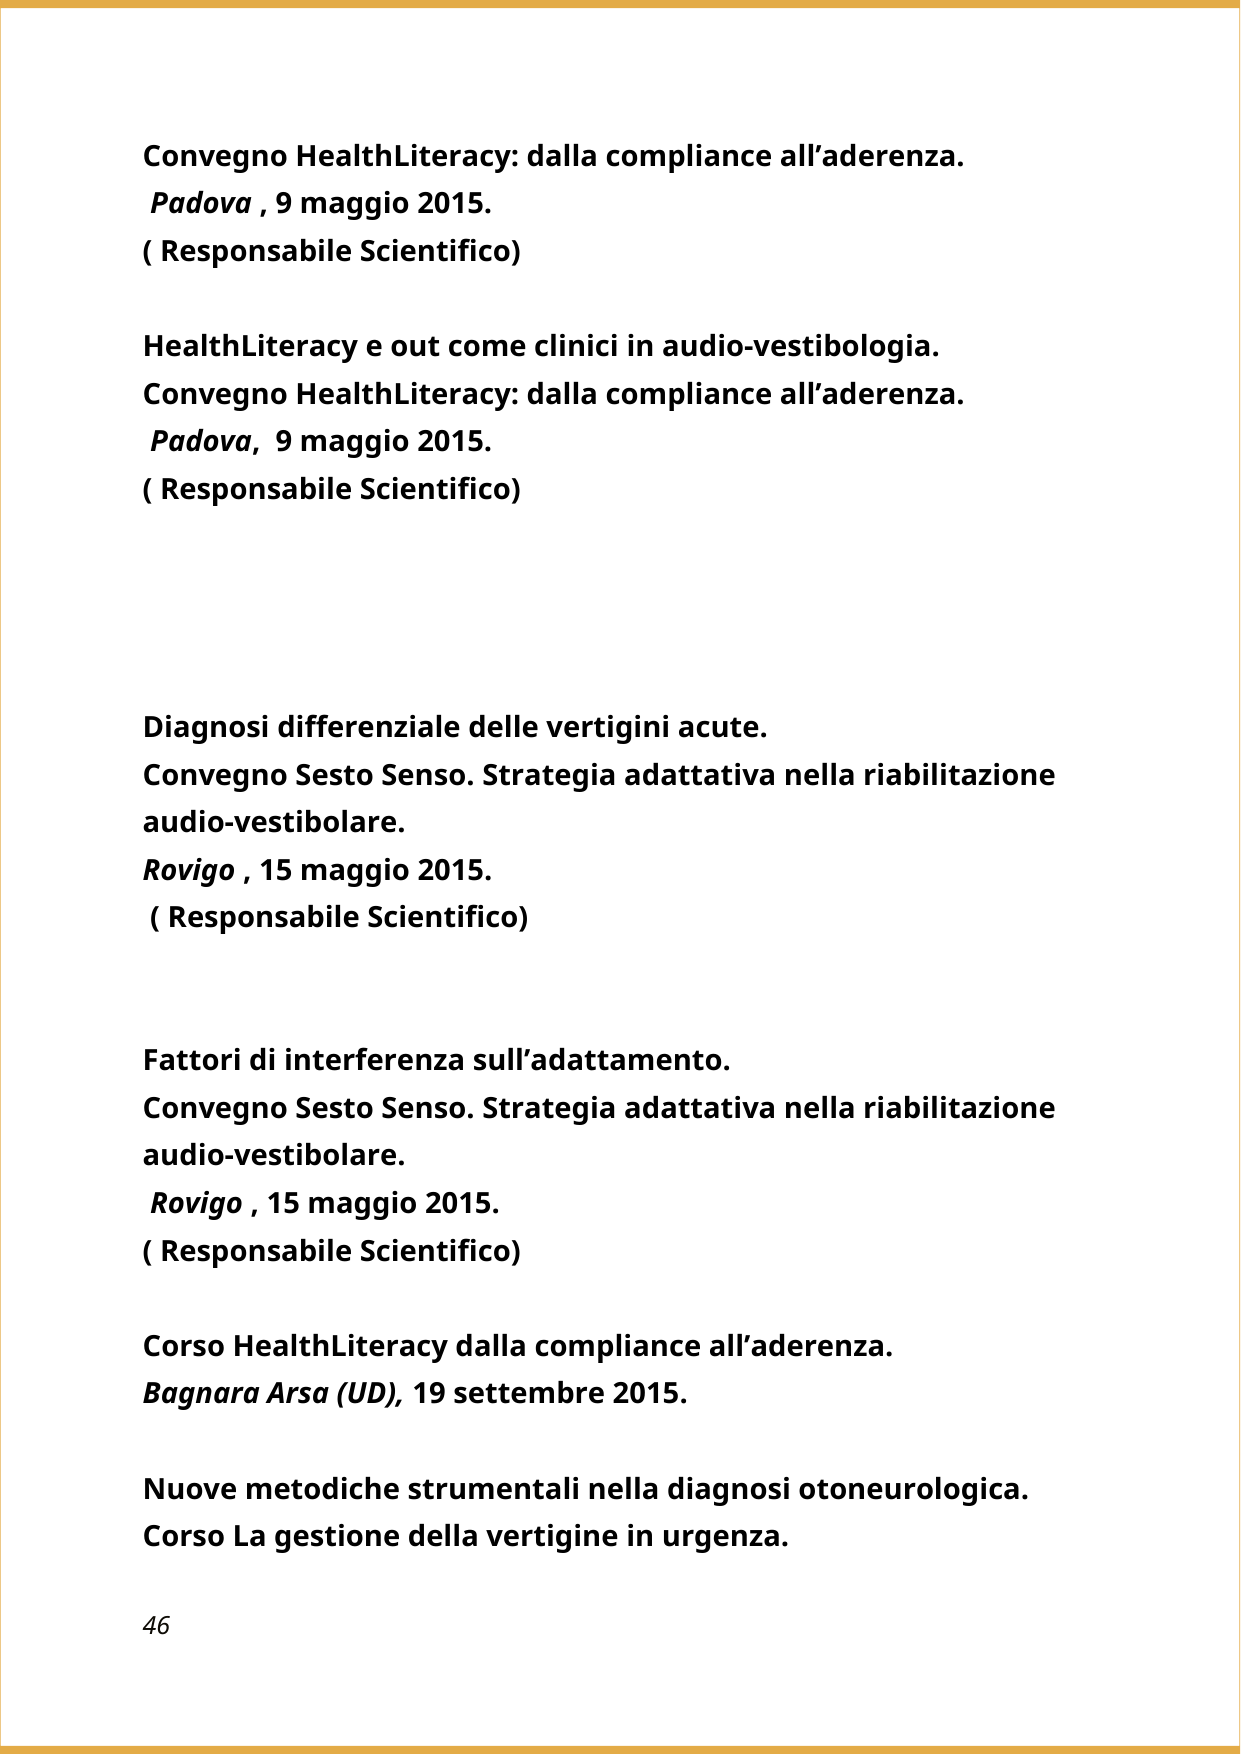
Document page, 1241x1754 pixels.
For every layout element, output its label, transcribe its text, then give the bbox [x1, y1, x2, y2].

text Corso HealthLiteracy dalla compliance all’aderenza. [142, 1325, 1098, 1365]
text Rovigo , 15 maggio 2015. [142, 1182, 1098, 1222]
text Padova , 9 maggio 2015. [142, 183, 1098, 222]
text Convegno HealthLiteracy: dalla compliance all’aderenza. [142, 373, 1098, 413]
text Diagnosi differenziale delle vertigini acute. [142, 706, 1098, 746]
text Convegno HealthLiteracy: dalla compliance all’aderenza. [142, 135, 1098, 175]
text Bagnara Arsa (UD), 19 settembre 2015. [142, 1373, 1098, 1412]
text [142, 1516, 1098, 1555]
text ( Responsabile Scientifico) [142, 468, 1098, 508]
text ( Responsabile Scientifico) [142, 897, 1098, 936]
text Rovigo , 15 maggio 2015. [142, 849, 1098, 889]
text ( Responsabile Scientifico) [142, 230, 1098, 270]
text Convegno Sesto Senso. Strategia adattativa nella riabilitazione audio-vestibolare. [142, 1087, 1098, 1174]
text HealthLiteracy e out come clinici in audio-vestibologia. [142, 325, 1098, 365]
text Convegno Sesto Senso. Strategia adattativa nella riabilitazione audio-vestibolare. [142, 754, 1098, 841]
text Padova, 9 maggio 2015. [142, 421, 1098, 460]
text ( Responsabile Scientifico) [142, 1230, 1098, 1269]
text Fattori di interferenza sull’adattamento. [142, 1039, 1098, 1079]
text Nuove metodiche strumentali nella diagnosi otoneurologica. [142, 1468, 1098, 1508]
